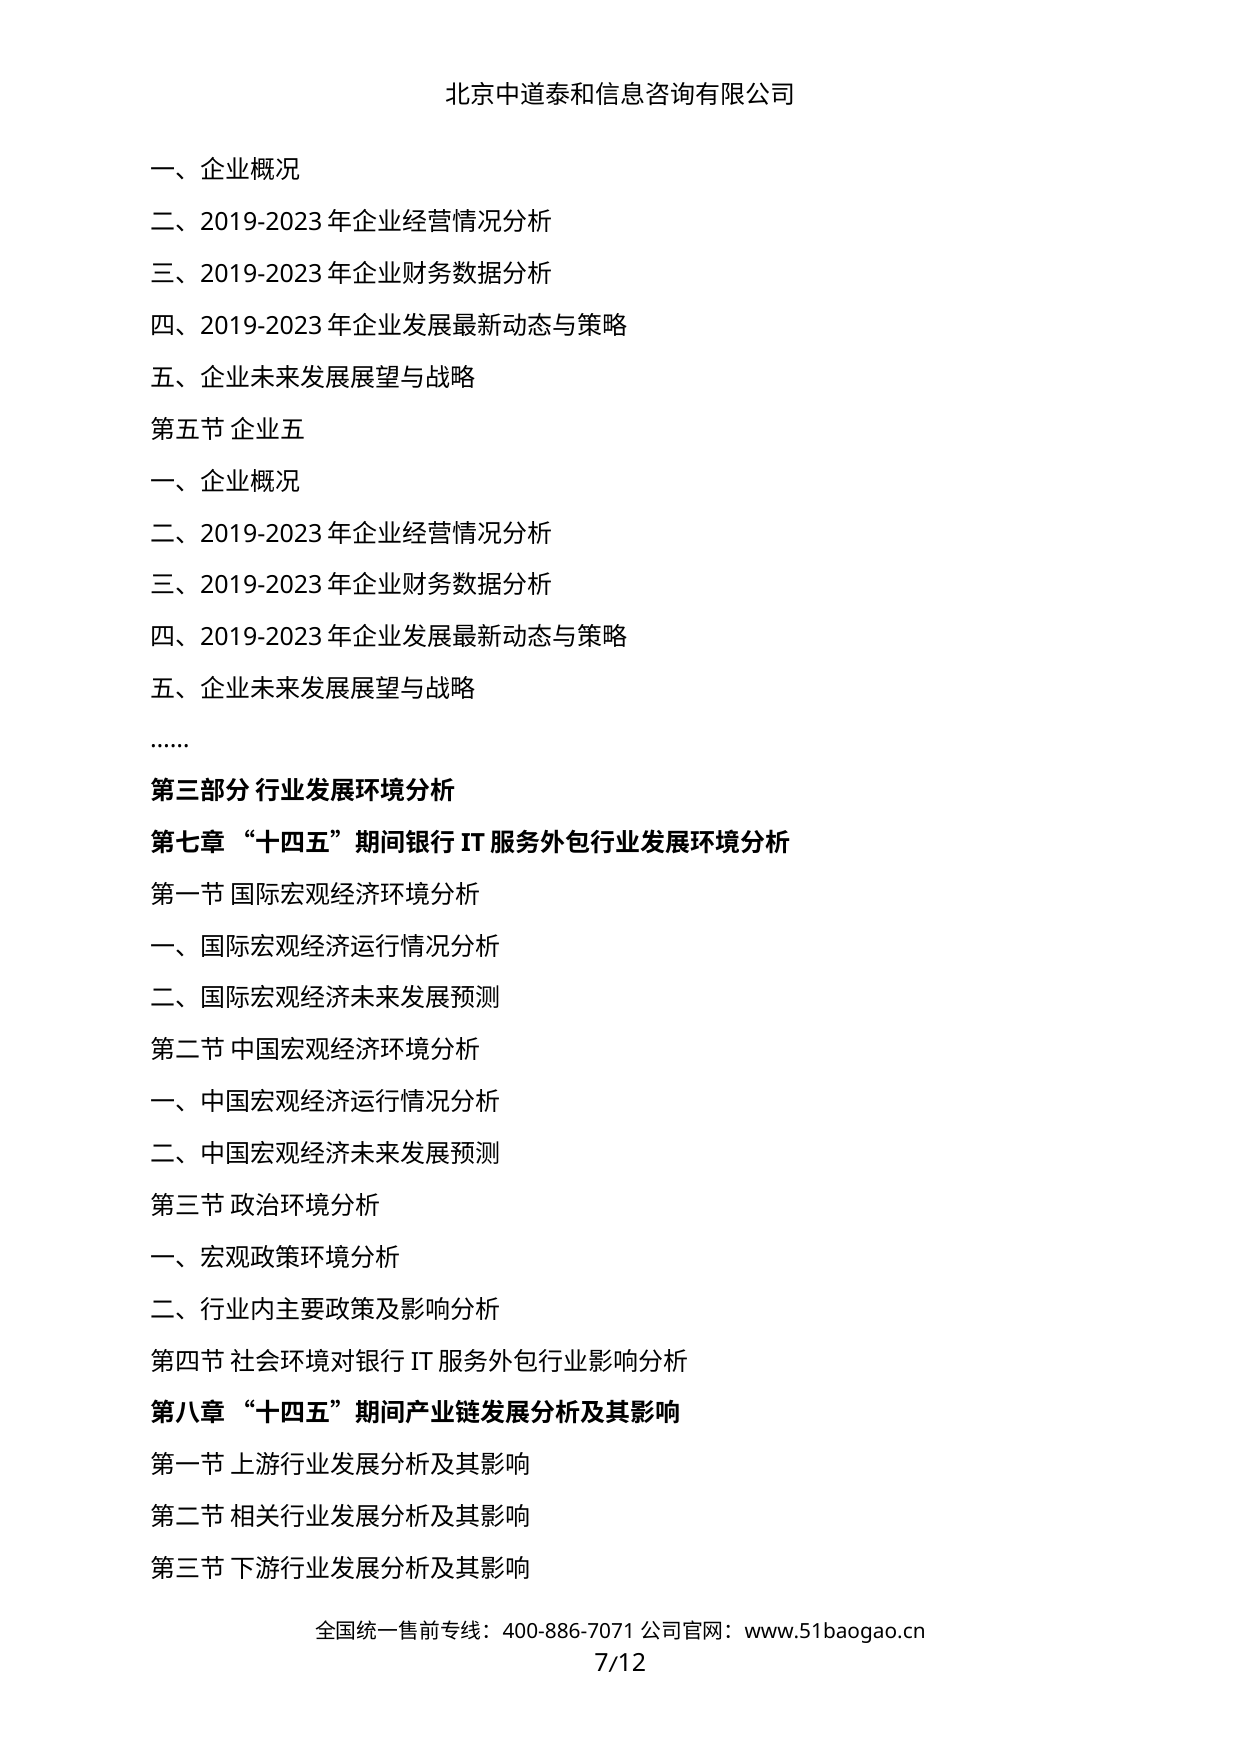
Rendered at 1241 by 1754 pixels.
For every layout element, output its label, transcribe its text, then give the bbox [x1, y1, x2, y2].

text 第一节 上游行业发展分析及其影响 [150, 1445, 1090, 1481]
text 第二节 相关行业发展分析及其影响 [150, 1497, 1090, 1533]
text 二、行业内主要政策及影响分析 [150, 1289, 1090, 1325]
text 第一节 国际宏观经济环境分析 [150, 874, 1090, 910]
text 四、2019-2023年企业发展最新动态与策略 [150, 617, 1090, 653]
text 一、企业概况 [150, 461, 1090, 497]
text 第七章 “十四五”期间银行IT服务外包行业发展环境分析 [150, 822, 1090, 858]
text 五、企业未来发展展望与战略 [150, 357, 1090, 394]
text 一、企业概况 [150, 150, 1090, 186]
text 一、中国宏观经济运行情况分析 [150, 1082, 1090, 1118]
text 第三节 政治环境分析 [150, 1185, 1090, 1222]
text 二、国际宏观经济未来发展预测 [150, 978, 1090, 1014]
text 第二节 中国宏观经济环境分析 [150, 1030, 1090, 1066]
text 第三节 下游行业发展分析及其影响 [150, 1548, 1090, 1585]
text 第八章 “十四五”期间产业链发展分析及其影响 [150, 1393, 1090, 1429]
text …… [150, 721, 1090, 755]
text 三、2019-2023年企业财务数据分析 [150, 254, 1090, 290]
text 一、宏观政策环境分析 [150, 1237, 1090, 1273]
text 二、2019-2023年企业经营情况分析 [150, 513, 1090, 549]
text 五、企业未来发展展望与战略 [150, 669, 1090, 705]
text 二、2019-2023年企业经营情况分析 [150, 202, 1090, 238]
text 第三部分 行业发展环境分析 [150, 770, 1090, 807]
text 一、国际宏观经济运行情况分析 [150, 926, 1090, 962]
text 第四节 社会环境对银行IT服务外包行业影响分析 [150, 1341, 1090, 1377]
text 四、2019-2023年企业发展最新动态与策略 [150, 306, 1090, 342]
text 三、2019-2023年企业财务数据分析 [150, 565, 1090, 601]
text 第五节 企业五 [150, 409, 1090, 446]
text 二、中国宏观经济未来发展预测 [150, 1133, 1090, 1170]
